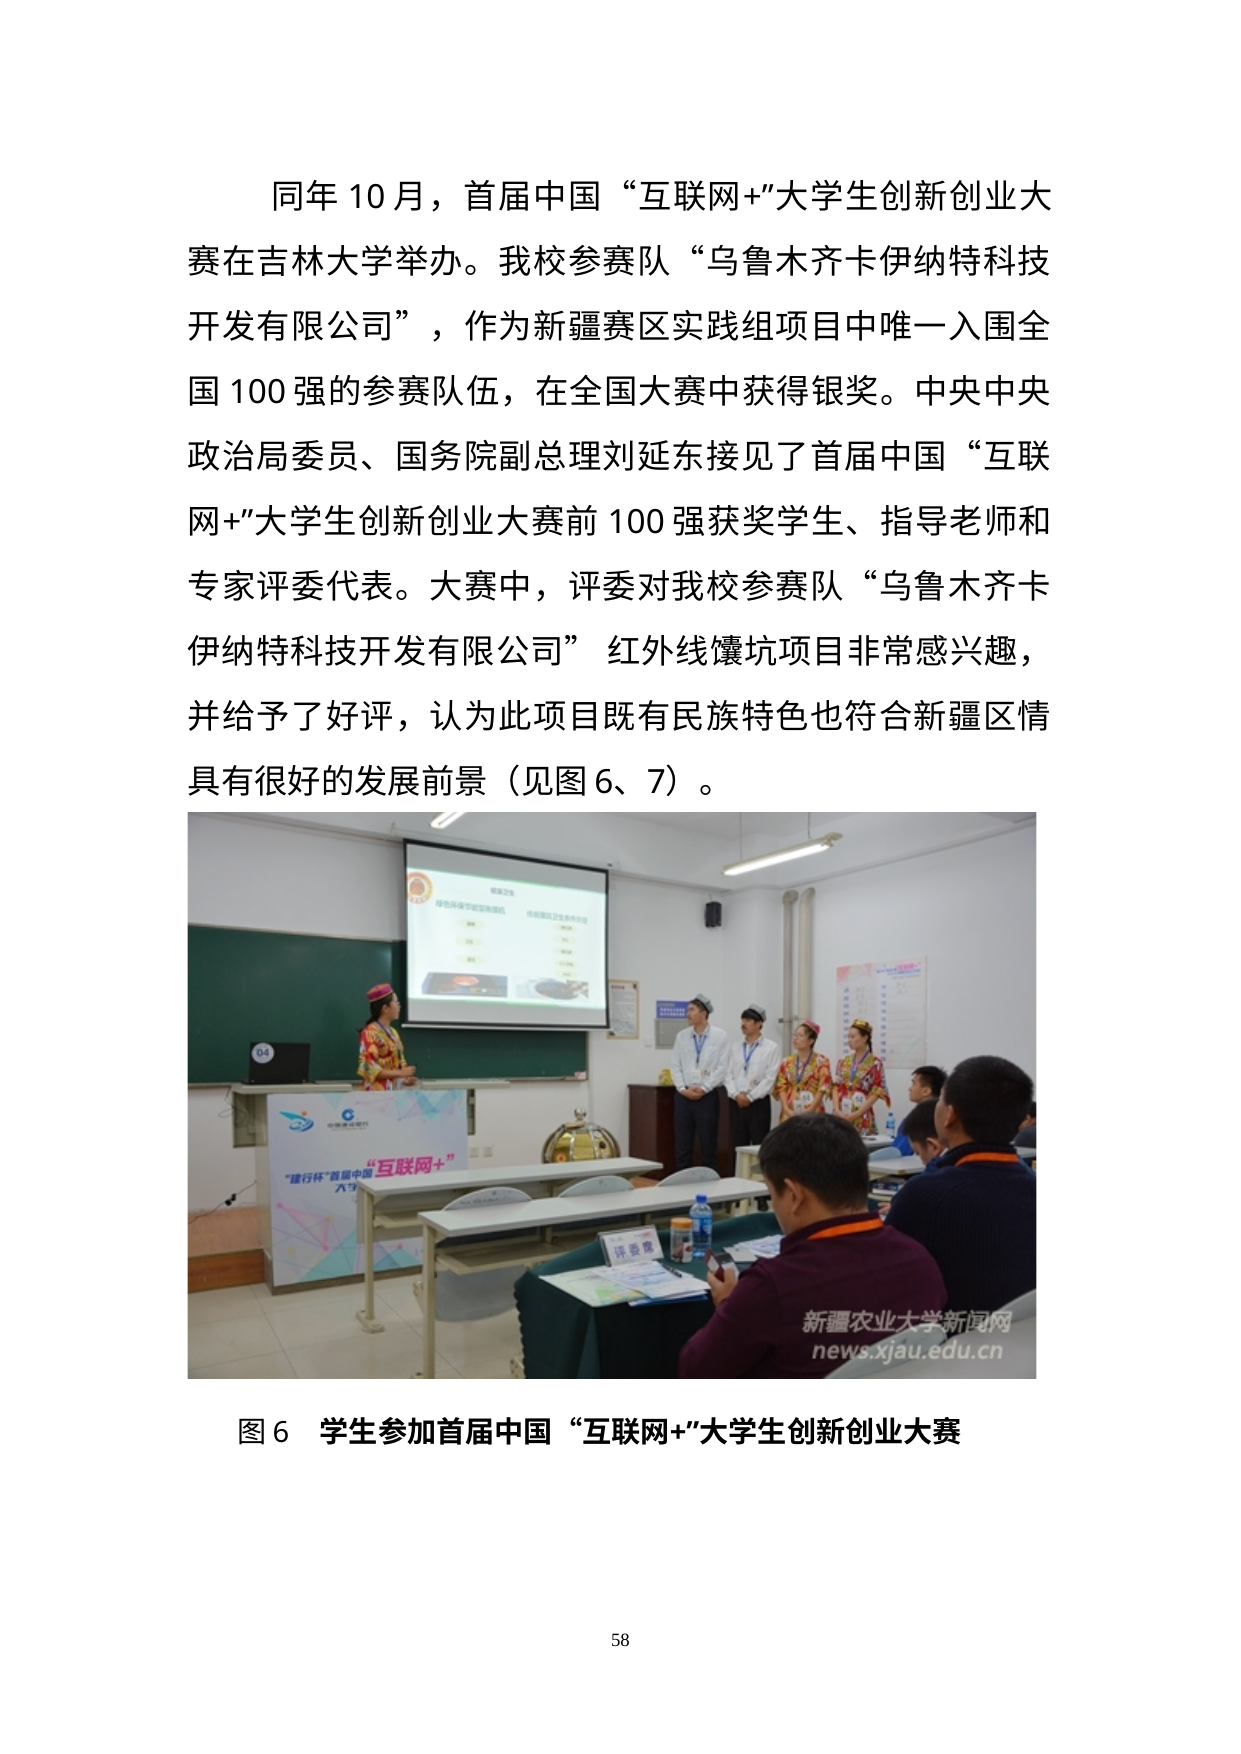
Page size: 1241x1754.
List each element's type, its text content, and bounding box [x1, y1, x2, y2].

picture [187, 812, 1037, 1379]
text 图6 学生参加首届中国“互联网+”大学生创新创业大赛 [237, 1397, 1053, 1462]
text 同年10月，首届中国“互联网+”大学生创新创业大赛在吉林大学举办。我校参赛队“乌鲁木齐卡伊纳特科技开发有限公司”，作为新疆赛区实践组项目中唯一入围全国100强的参赛队伍，在全国大赛中获得银奖。中央中央政治局委员、国务院副总理刘延东接见了首届中国“互联网+”大学生创新创业大赛前100强获奖学生、指导老师和专家评委代表。大赛中，评委对我校参赛队“乌鲁木齐卡伊纳特科技开发有限公司” 红外线馕坑项目非常感兴趣，并给予了好评，认为此项目既有民族特色也符合新疆区情，具有很好的发展前景（见图6、7）。 [187, 162, 1053, 812]
